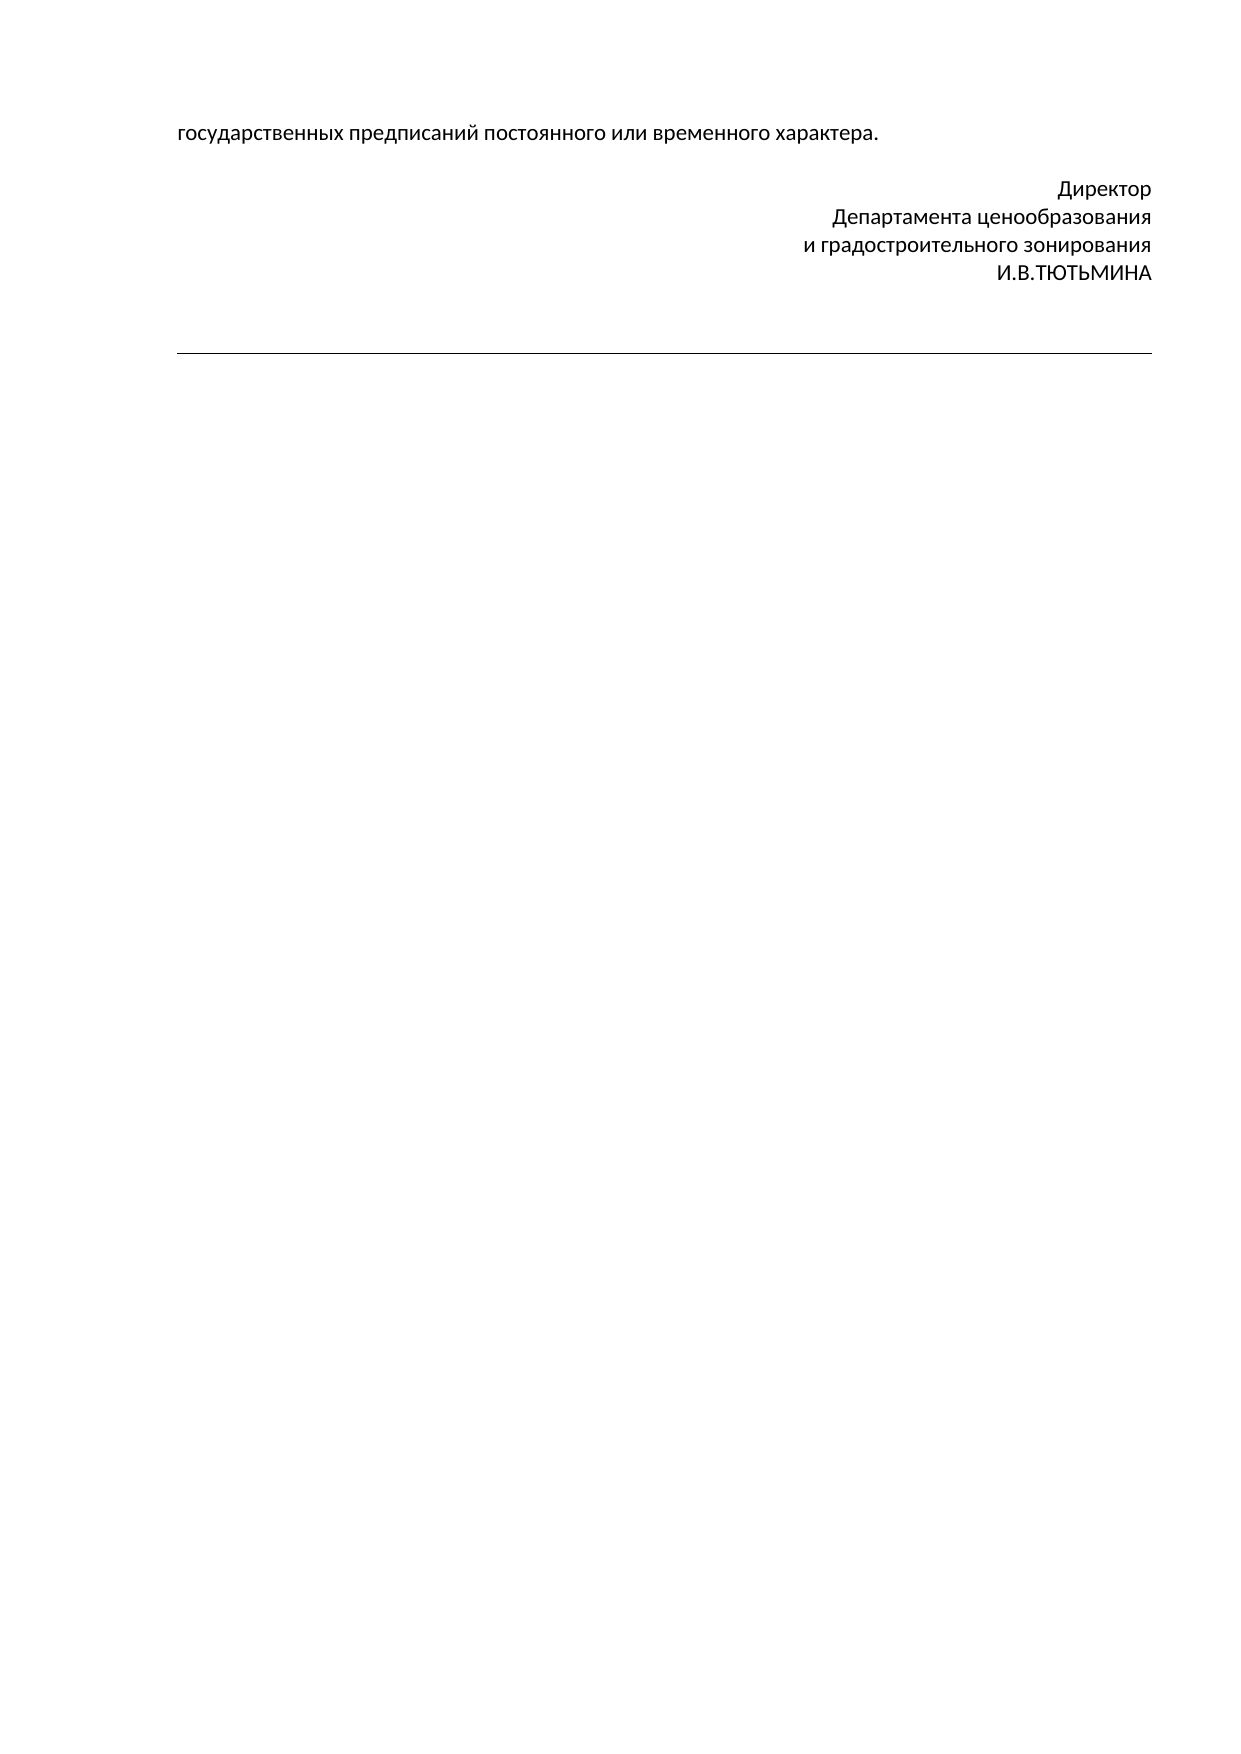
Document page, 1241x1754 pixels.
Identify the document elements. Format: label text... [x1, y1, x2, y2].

text Департамента ценообразования [177, 202, 1152, 230]
text и градостроительного зонирования [177, 230, 1152, 258]
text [177, 118, 1152, 146]
text Директор [177, 174, 1152, 202]
text И.В.ТЮТЬМИНА [177, 258, 1152, 286]
